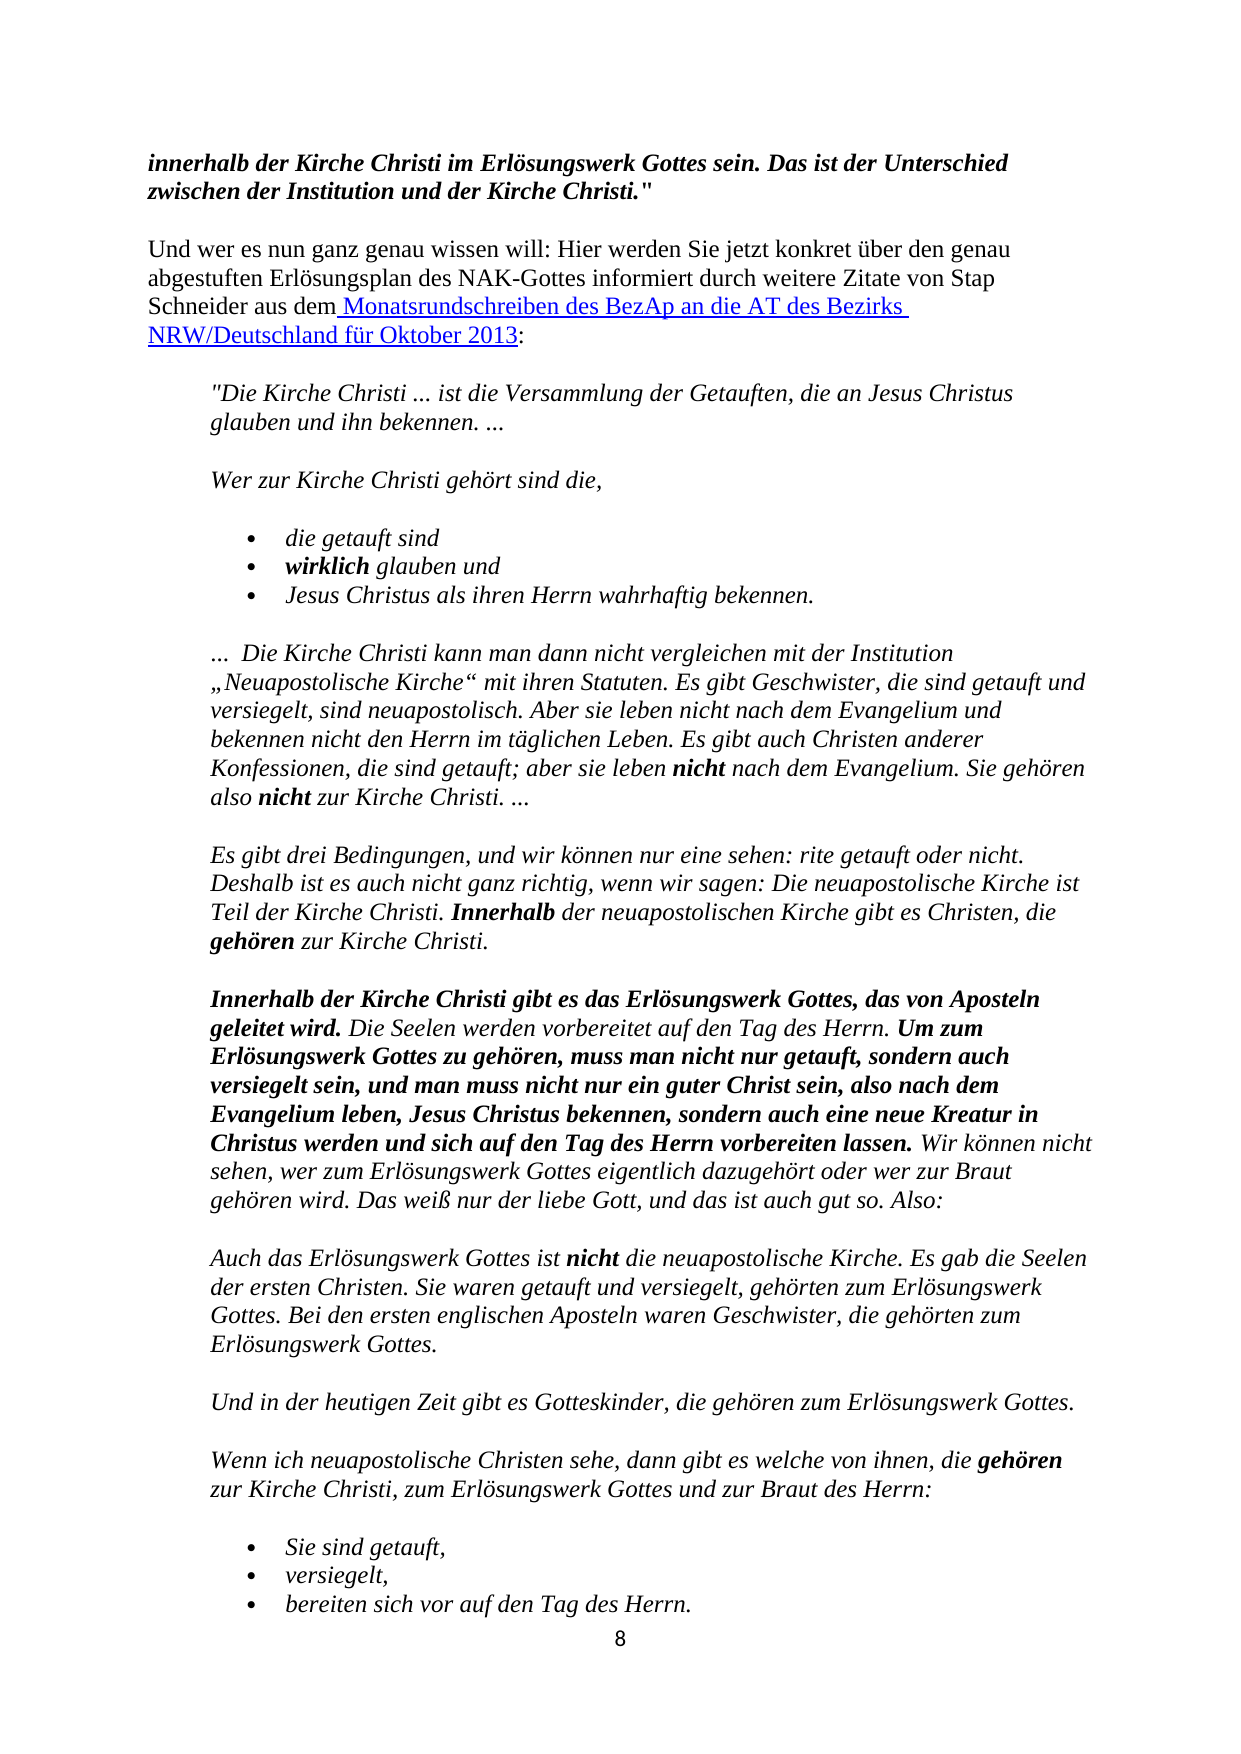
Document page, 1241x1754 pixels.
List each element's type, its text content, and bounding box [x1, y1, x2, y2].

list wirklich glauben und [248, 551, 1093, 580]
list Jesus Christus als ihren Herrn wahrhaftig bekennen. [248, 580, 1093, 609]
list bereiten sich vor auf den Tag des Herrn. [248, 1589, 1093, 1618]
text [148, 148, 1093, 205]
text Und in der heutigen Zeit gibt es Gotteskinder, die gehören zum Erlösungswerk Gottes. [210, 1387, 1093, 1416]
text Und wer es nun ganz genau wissen will: Hier werden Sie jetzt konkret über den genau abgestuften Erlösungsplan des NAK-Gottes informiert durch weitere Zitate von Stap Schneider aus dem Monatsrundschreiben des BezAp an die AT des Bezirks NRW/Deutschland für Oktober 2013: [148, 234, 1093, 349]
text Auch das Erlösungswerk Gottes ist nicht die neuapostolische Kirche. Es gab die Seelen der ersten Christen. Sie waren getauft und versiegelt, gehörten zum Erlösungswerk Gottes. Bei den ersten englischen Aposteln waren Geschwister, die gehörten zum Erlösungswerk Gottes. [210, 1243, 1093, 1358]
list versiegelt, [248, 1561, 1093, 1589]
list die getauft sind [248, 523, 1093, 551]
text Es gibt drei Bedingungen, und wir können nur eine sehen: rite getauft oder nicht. Deshalb ist es auch nicht ganz richtig, wenn wir sagen: Die neuapostolische Kirche ist Teil der Kirche Christi. Innerhalb der neuapostolischen Kirche gibt es Christen, die gehören zur Kirche Christi. [210, 840, 1093, 955]
text ... Die Kirche Christi kann man dann nicht vergleichen mit der Institution „Neuapostolische Kirche“ mit ihren Statuten. Es gibt Geschwister, die sind getauft und versiegelt, sind neuapostolisch. Aber sie leben nicht nach dem Evangelium und bekennen nicht den Herrn im täglichen Leben. Es gibt auch Christen anderer Konfessionen, die sind getauft; aber sie leben nicht nach dem Evangelium. Sie gehören also nicht zur Kirche Christi. ... [210, 638, 1093, 811]
text "Die Kirche Christi ... ist die Versammlung der Getauften, die an Jesus Christus glauben und ihn bekennen. ... [210, 378, 1093, 436]
text Wenn ich neuapostolische Christen sehe, dann gibt es welche von ihnen, die gehören zur Kirche Christi, zum Erlösungswerk Gottes und zur Braut des Herrn: [210, 1445, 1093, 1503]
text Wer zur Kirche Christi gehört sind die, [210, 465, 1093, 493]
list Sie sind getauft, [248, 1532, 1093, 1561]
text Innerhalb der Kirche Christi gibt es das Erlösungswerk Gottes, das von Aposteln geleitet wird. Die Seelen werden vorbereitet auf den Tag des Herrn. Um zum Erlösungswerk Gottes zu gehören, muss man nicht nur getauft, sondern auch versiegelt sein, und man muss nicht nur ein guter Christ sein, also nach dem Evangelium leben, Jesus Christus bekennen, sondern auch eine neue Kreatur in Christus werden und sich auf den Tag des Herrn vorbereiten lassen. Wir können nicht sehen, wer zum Erlösungswerk Gottes eigentlich dazugehört oder wer zur Braut gehören wird. Das weiß nur der liebe Gott, und das ist auch gut so. Also: [210, 984, 1093, 1214]
